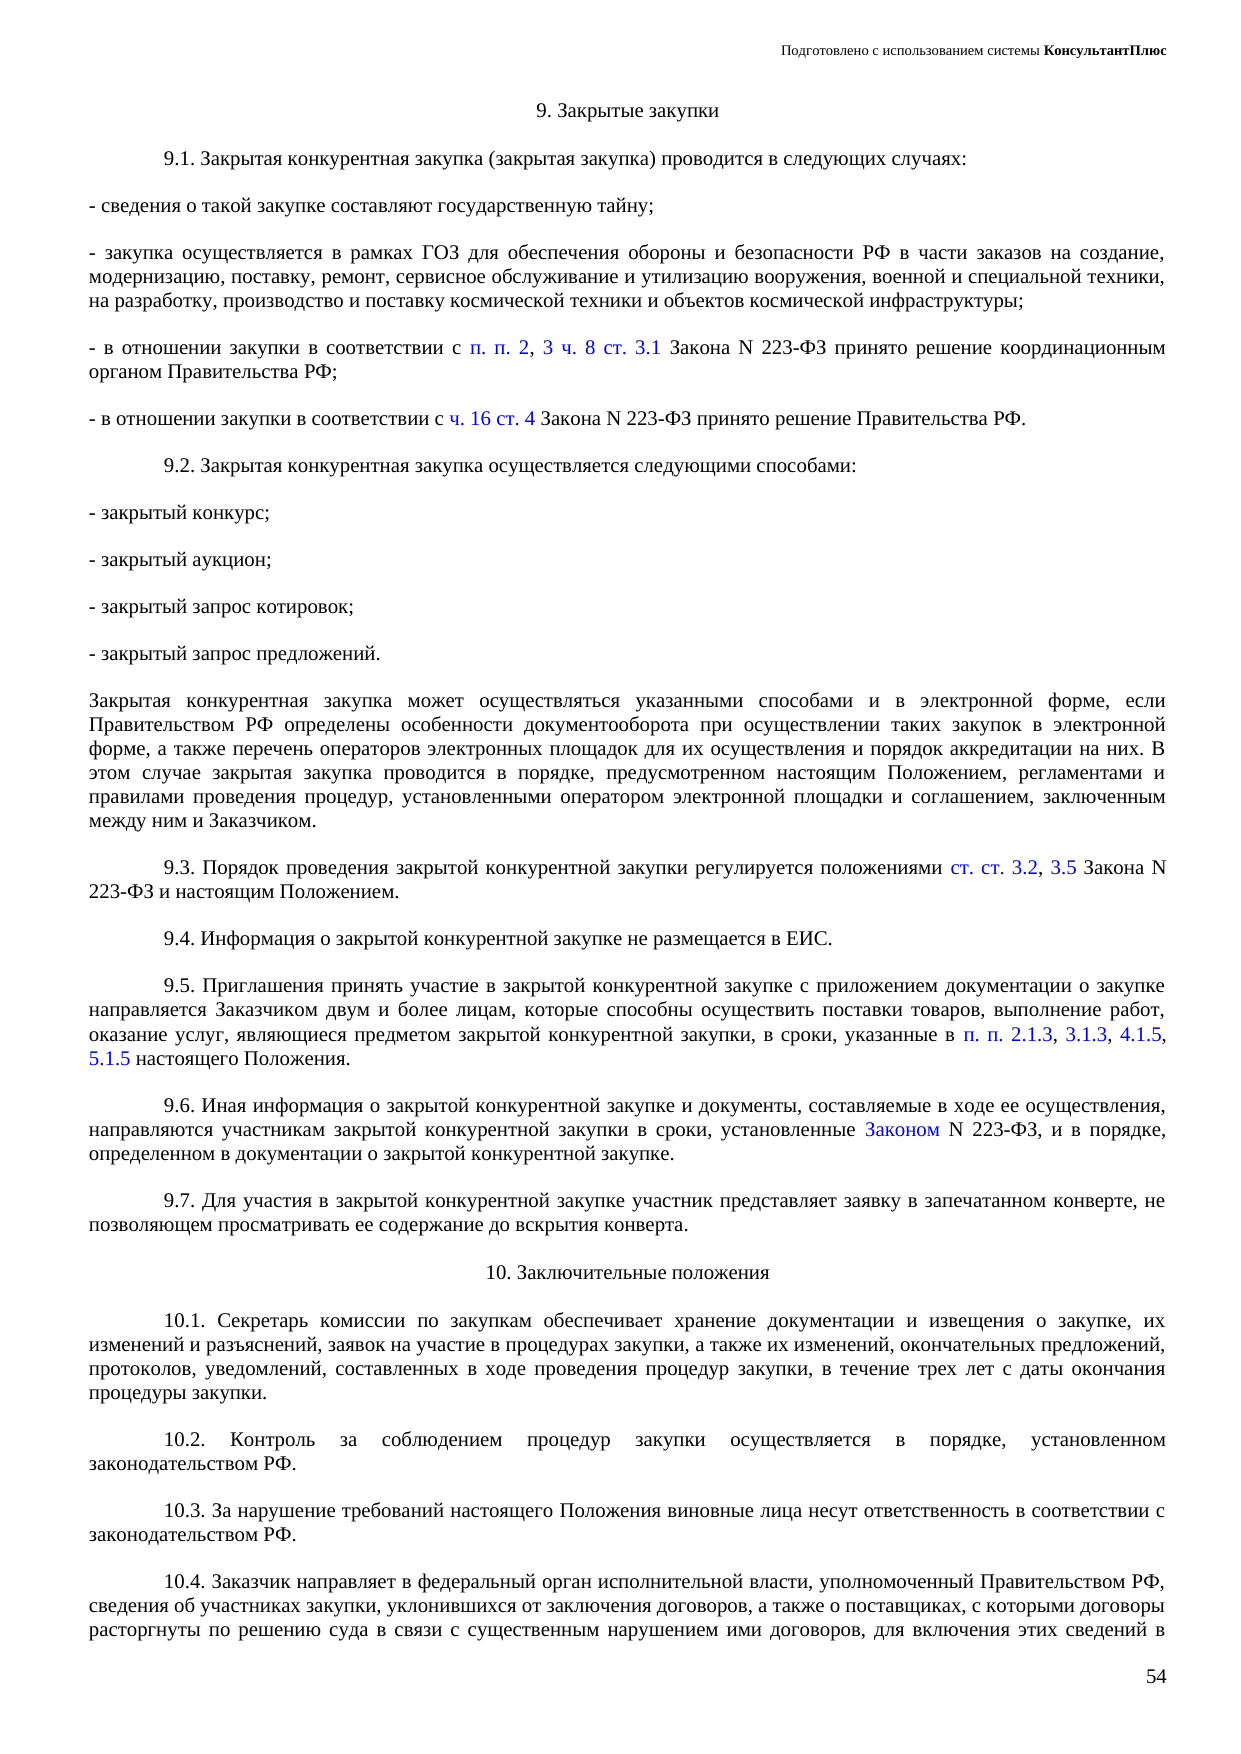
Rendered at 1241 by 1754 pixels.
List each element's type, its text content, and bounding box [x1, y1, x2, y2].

text - в отношении закупки в соответствии с п. п. 2, 3 ч. 8 ст. 3.1 Закона N 223-ФЗ принято решение координационным органом Правительства РФ; [89, 335, 1167, 383]
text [89, 1569, 1167, 1641]
text - сведения о такой закупке составляют государственную тайну; [89, 193, 1167, 217]
text Закрытая конкурентная закупка может осуществляться указанными способами и в электронной форме, если Правительством РФ определены особенности документооборота при осуществлении таких закупок в электронной форме, а также перечень операторов электронных площадок для их осуществления и порядок аккредитации на них. В этом случае закрытая закупка проводится в порядке, предусмотренном настоящим Положением, регламентами и правилами проведения процедур, установленными оператором электронной площадки и соглашением, заключенным между ним и Заказчиком. [89, 688, 1167, 832]
text - закрытый запрос предложений. [89, 641, 1167, 665]
text - закрытый аукцион; [89, 547, 1167, 571]
text 9.7. Для участия в закрытой конкурентной закупке участник представляет заявку в запечатанном конверте, не позволяющем просматривать ее содержание до вскрытия конверта. [89, 1188, 1167, 1236]
text 10. Заключительные положения [89, 1260, 1167, 1284]
text - закрытый запрос котировок; [89, 594, 1167, 618]
text 9.3. Порядок проведения закрытой конкурентной закупки регулируется положениями ст. ст. 3.2, 3.5 Закона N 223-ФЗ и настоящим Положением. [89, 855, 1167, 903]
text 9. Закрытые закупки [89, 98, 1167, 122]
text 9.4. Информация о закрытой конкурентной закупке не размещается в ЕИС. [89, 926, 1167, 950]
text 10.3. За нарушение требований настоящего Положения виновные лица несут ответственность в соответствии с законодательством РФ. [89, 1498, 1167, 1546]
text 9.2. Закрытая конкурентная закупка осуществляется следующими способами: [89, 453, 1167, 477]
text 10.2. Контроль за соблюдением процедур закупки осуществляется в порядке, установленном законодательством РФ. [89, 1427, 1167, 1475]
text 9.5. Приглашения принять участие в закрытой конкурентной закупке с приложением документации о закупке направляется Заказчиком двум и более лицам, которые способны осуществить поставки товаров, выполнение работ, оказание услуг, являющиеся предметом закрытой конкурентной закупки, в сроки, указанные в п. п. 2.1.3, 3.1.3, 4.1.5, 5.1.5 настоящего Положения. [89, 973, 1167, 1069]
text 10.1. Секретарь комиссии по закупкам обеспечивает хранение документации и извещения о закупке, их изменений и разъяснений, заявок на участие в процедурах закупки, а также их изменений, окончательных предложений, протоколов, уведомлений, составленных в ходе проведения процедур закупки, в течение трех лет с даты окончания процедуры закупки. [89, 1308, 1167, 1404]
text - в отношении закупки в соответствии с ч. 16 ст. 4 Закона N 223-ФЗ принято решение Правительства РФ. [89, 406, 1167, 430]
text 9.6. Иная информация о закрытой конкурентной закупке и документы, составляемые в ходе ее осуществления, направляются участникам закрытой конкурентной закупки в сроки, установленные Законом N 223-ФЗ, и в порядке, определенном в документации о закрытой конкурентной закупке. [89, 1092, 1167, 1165]
text 9.1. Закрытая конкурентная закупка (закрытая закупка) проводится в следующих случаях: [89, 146, 1167, 170]
text - закрытый конкурс; [89, 500, 1167, 524]
text - закупка осуществляется в рамках ГОЗ для обеспечения обороны и безопасности РФ в части заказов на создание, модернизацию, поставку, ремонт, сервисное обслуживание и утилизацию вооружения, военной и специальной техники, на разработку, производство и поставку космической техники и объектов космической инфраструктуры; [89, 240, 1167, 312]
